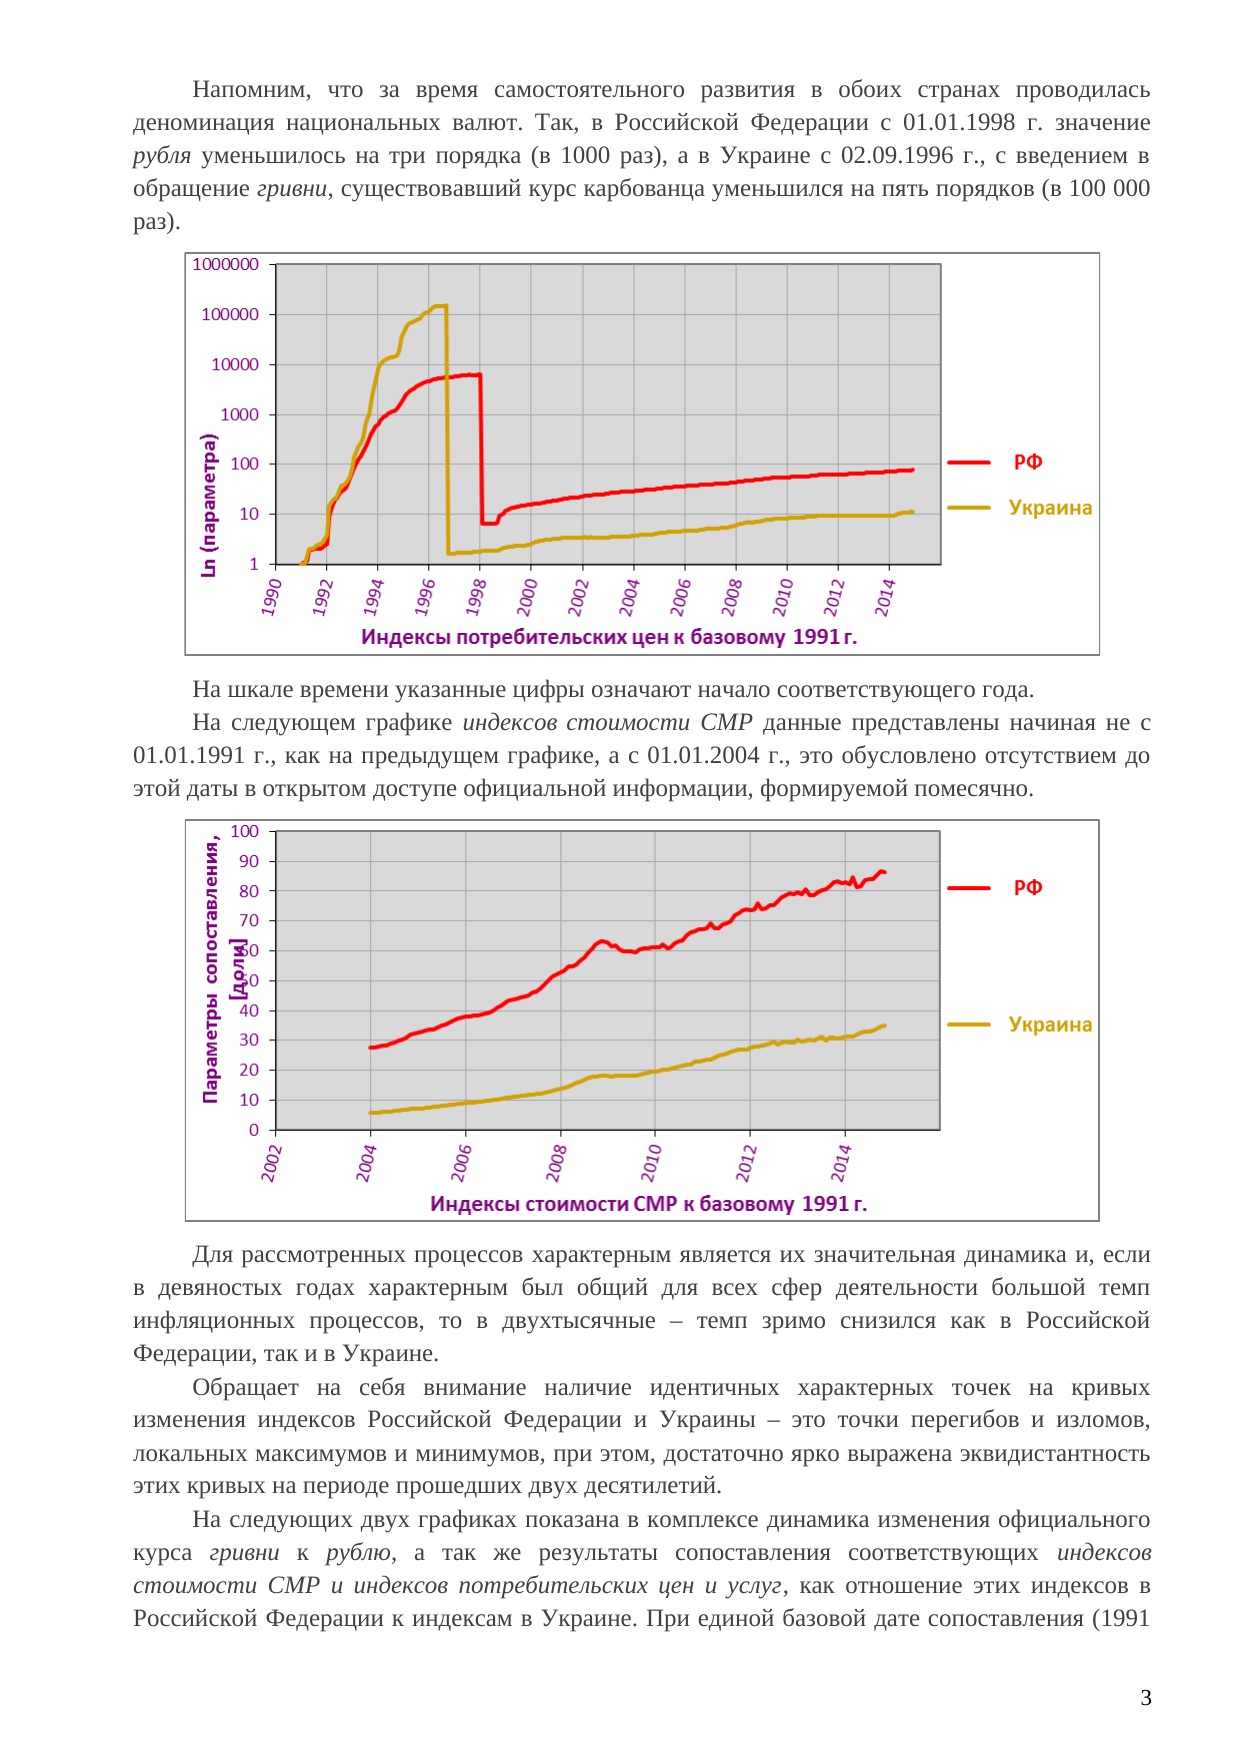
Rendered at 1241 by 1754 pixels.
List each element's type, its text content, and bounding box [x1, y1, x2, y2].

picture [184, 252, 1101, 656]
text На шкале времени указанные цифры означают начало соответствующего года. [133, 674, 1152, 702]
text На следующем графике индексов стоимости СМР данные представлены начиная не с 01.01.1991 г., как на предыдущем графике, а с 01.01.2004 г., это обусловлено отсутствием до этой даты в открытом доступе официальной информации, формируемой помесячно. [133, 707, 1152, 801]
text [133, 1504, 1152, 1631]
text Напомним, что за время самостоятельного развития в обоих странах проводилась деноминация национальных валют. Так, в Российской Федерации с 01.01.1998 г. значение рубля уменьшилось на три порядка (в 1000 раз), а в Украине с 02.09.1996 г., с введением в обращение гривни, существовавший курс карбованца уменьшился на пять порядков (в 100 000 раз). [133, 74, 1152, 235]
text Для рассмотренных процессов характерным является их значительная динамика и, если в девяностых годах характерным был общий для всех сфер деятельности большой темп инфляционных процессов, то в двухтысячные – темп зримо снизился как в Российской Федерации, так и в Украине. [133, 1239, 1152, 1367]
picture [184, 819, 1100, 1222]
text Обращает на себя внимание наличие идентичных характерных точек на кривых изменения индексов Российской Федерации и Украины – это точки перегибов и изломов, локальных максимумов и минимумов, при этом, достаточно ярко выражена эквидистантность этих кривых на периоде прошедших двух десятилетий. [133, 1372, 1152, 1499]
